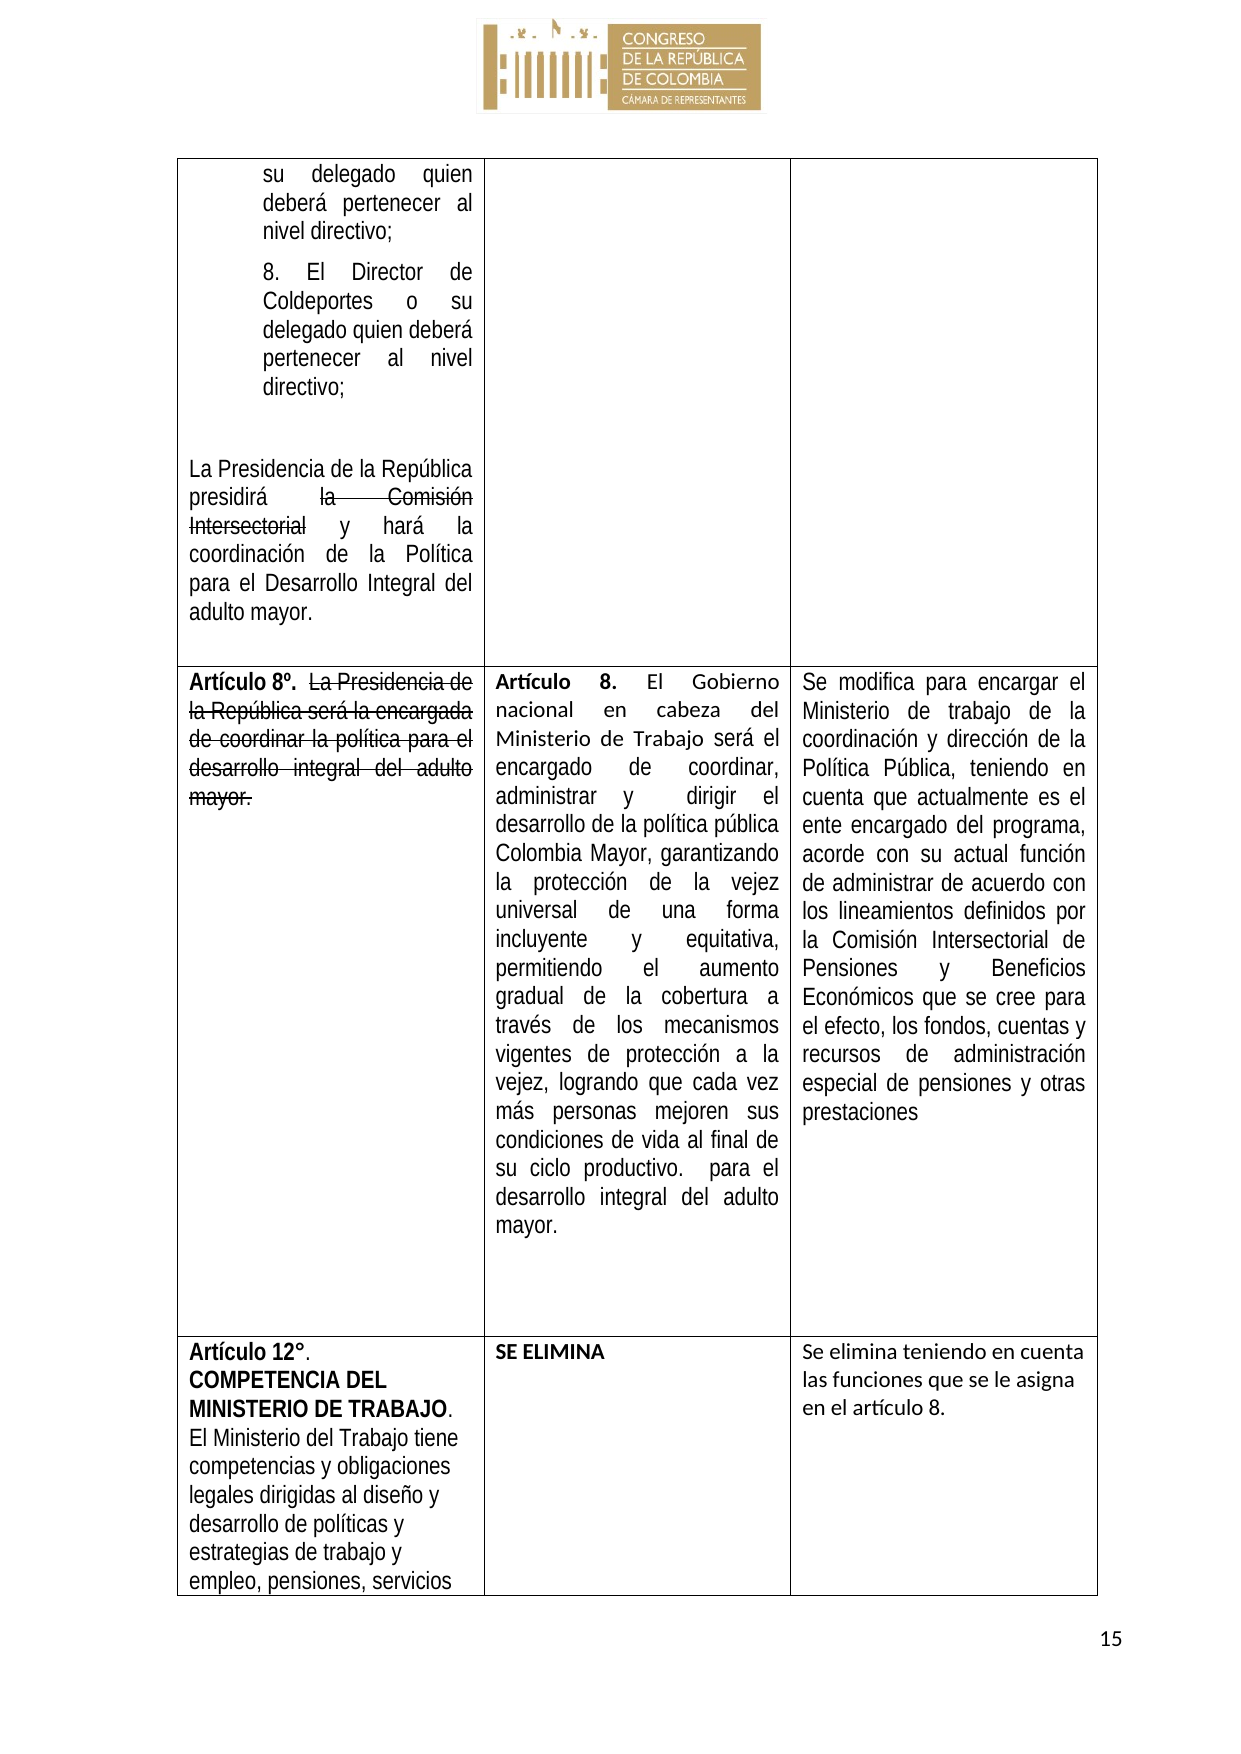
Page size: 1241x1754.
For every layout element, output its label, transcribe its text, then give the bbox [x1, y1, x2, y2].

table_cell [791, 159, 1097, 666]
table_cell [178, 1337, 484, 1594]
table_cell Artículo 8. El Gobierno nacional en cabeza del Ministerio de Trabajo será el encargado de coordinar, administrar y dirigir el desarrollo de la política pública Colombia Mayor, garantizando la protección de la vejez universal de una forma incluyente y equitativa, permitiendo el aumento gradual de la cobertura a través de los mecanismos vigentes de protección a la vejez, logrando que cada vez más personas mejoren sus condiciones de vida al final de su ciclo productivo. para el desarrollo integral del adulto mayor. [485, 667, 790, 1336]
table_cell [791, 1337, 1097, 1594]
table_cell Artículo 8º. La Presidencia de la República será la encargada de coordinar la política para el desarrollo integral del adulto mayor. [178, 667, 484, 1336]
picture [476, 18, 768, 114]
table_cell Se modifica para encargar el Ministerio de trabajo de la coordinación y dirección de la Política Pública, teniendo en cuenta que actualmente es el ente encargado del programa, acorde con su actual función de administrar de acuerdo con los lineamientos definidos por la Comisión Intersectorial de Pensiones y Beneficios Económicos que se cree para el efecto, los fondos, cuentas y recursos de administración especial de pensiones y otras prestaciones [791, 667, 1097, 1336]
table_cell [485, 159, 790, 666]
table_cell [178, 159, 484, 666]
table_cell SE ELIMINA [485, 1337, 790, 1594]
